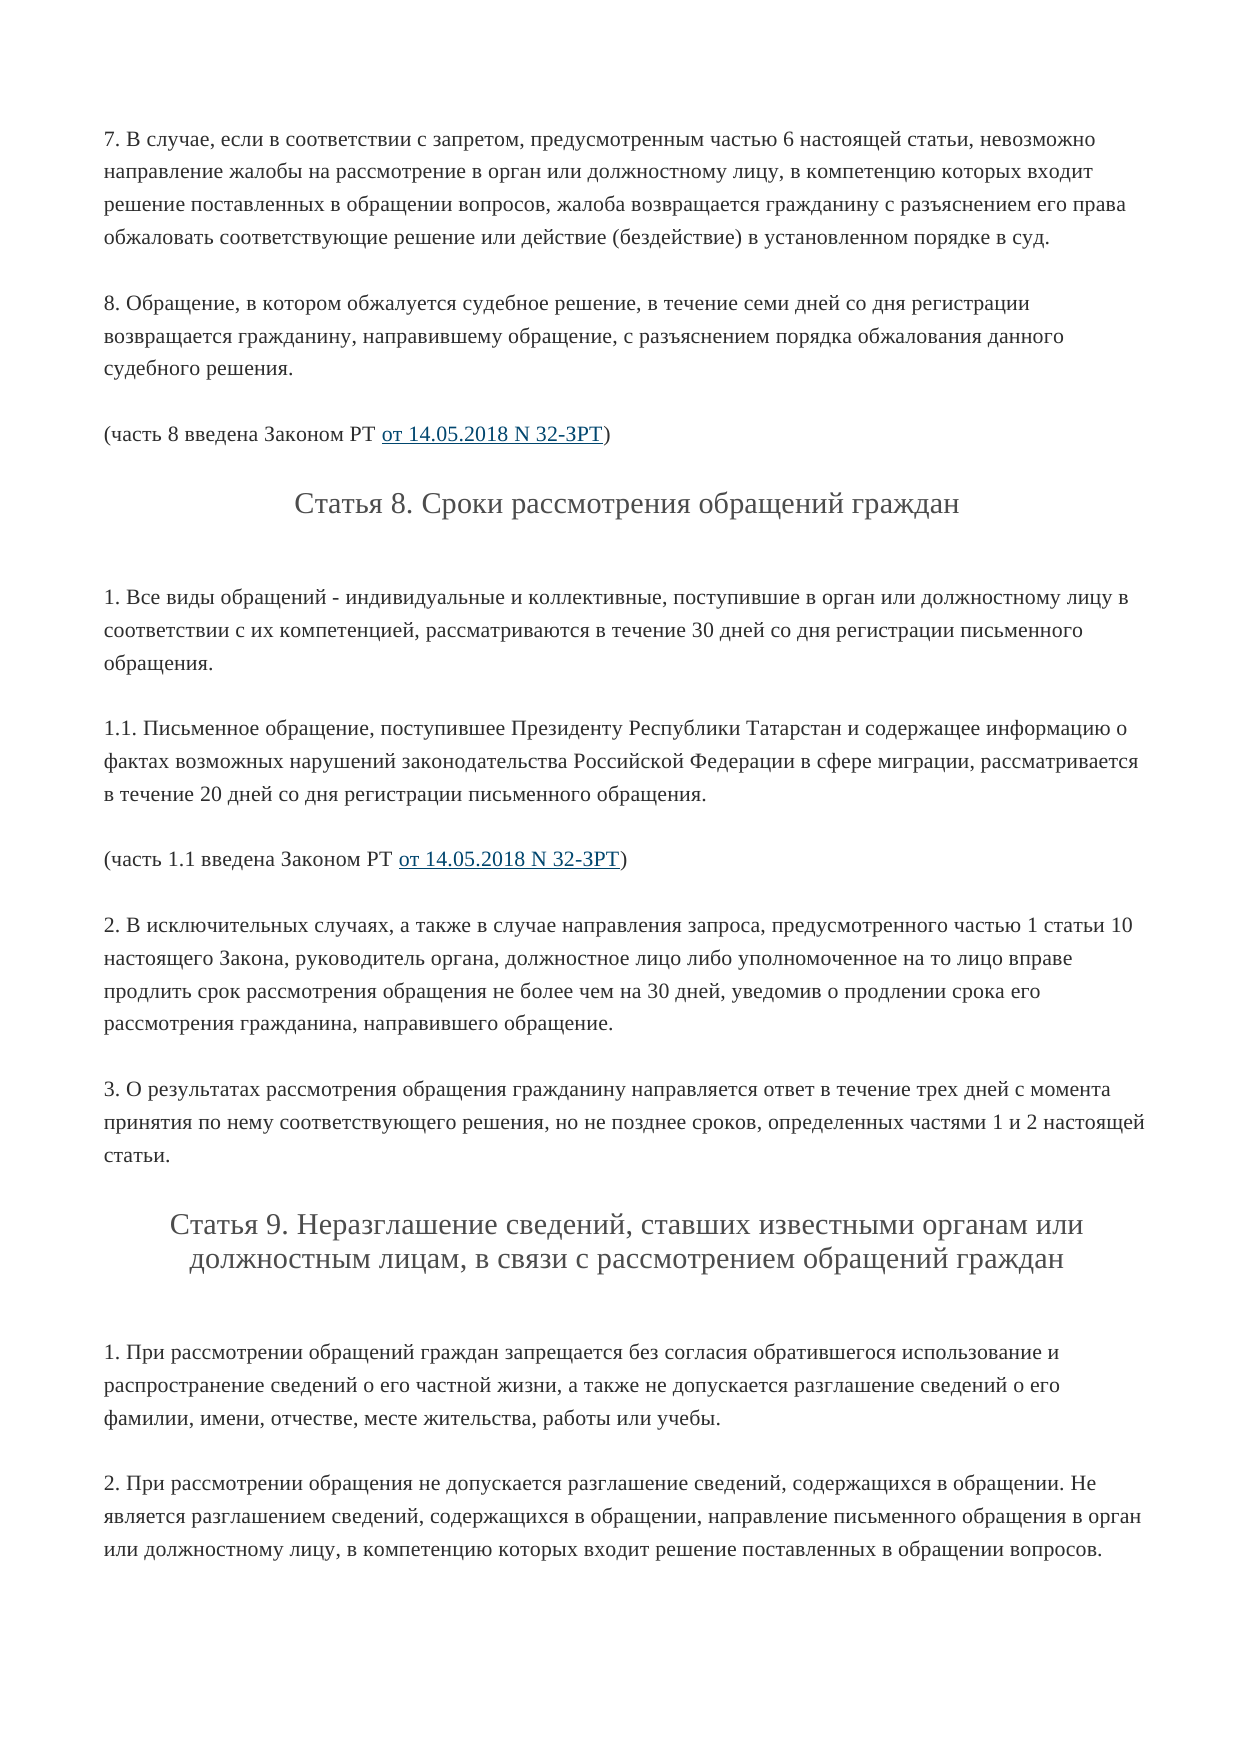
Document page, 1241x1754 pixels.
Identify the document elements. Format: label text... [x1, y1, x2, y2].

text 2. При рассмотрении обращения не допускается разглашение сведений, содержащихся в обращении. Не является разглашением сведений, содержащихся в обращении, направление письменного обращения в орган или должностному лицу, в компетенцию которых входит решение поставленных в обращении вопросов. [103, 1430, 1152, 1561]
text 8. Обращение, в котором обжалуется судебное решение, в течение семи дней со дня регистрации возвращается гражданину, направившему обращение, с разъяснением порядка обжалования данного судебного решения. [103, 249, 1152, 381]
text (часть 1.1 введена Законом РТ от 14.05.2018 N 32-ЗРТ) [103, 806, 1152, 872]
text 2. В исключительных случаях, а также в случае направления запроса, предусмотренного частью 1 статьи 10 настоящего Закона, руководитель органа, должностное лицо либо уполномоченное на то лицо вправе продлить срок рассмотрения обращения не более чем на 30 дней, уведомив о продлении срока его рассмотрения гражданина, направившего обращение. [103, 872, 1152, 1036]
text (часть 8 введена Законом РТ от 14.05.2018 N 32-ЗРТ) [103, 381, 1152, 446]
text Статья 9. Неразглашение сведений, ставших известными органам или должностным лицам, в связи с рассмотрением обращений граждан [103, 1206, 1152, 1275]
text 3. О результатах рассмотрения обращения гражданину направляется ответ в течение трех дней с момента принятия по нему соответствующего решения, но не позднее сроков, определенных частями 1 и 2 настоящей статьи. [103, 1036, 1152, 1167]
text 7. В случае, если в соответствии с запретом, предусмотренным частью 6 настоящей статьи, невозможно направление жалобы на рассмотрение в орган или должностному лицу, в компетенцию которых входит решение поставленных в обращении вопросов, жалоба возвращается гражданину с разъяснением его права обжаловать соответствующие решение или действие (бездействие) в установленном порядке в суд. [103, 118, 1152, 249]
text 1. Все виды обращений - индивидуальные и коллективные, поступившие в орган или должностному лицу в соответствии с их компетенцией, рассматриваются в течение 30 дней со дня регистрации письменного обращения. [103, 543, 1152, 675]
text Статья 8. Сроки рассмотрения обращений граждан [103, 485, 1152, 520]
text 1.1. Письменное обращение, поступившее Президенту Республики Татарстан и содержащее информацию о фактах возможных нарушений законодательства Российской Федерации в сфере миграции, рассматривается в течение 20 дней со дня регистрации письменного обращения. [103, 675, 1152, 806]
text 1. При рассмотрении обращений граждан запрещается без согласия обратившегося использование и распространение сведений о его частной жизни, а также не допускается разглашение сведений о его фамилии, имени, отчестве, месте жительства, работы или учебы. [103, 1299, 1152, 1430]
